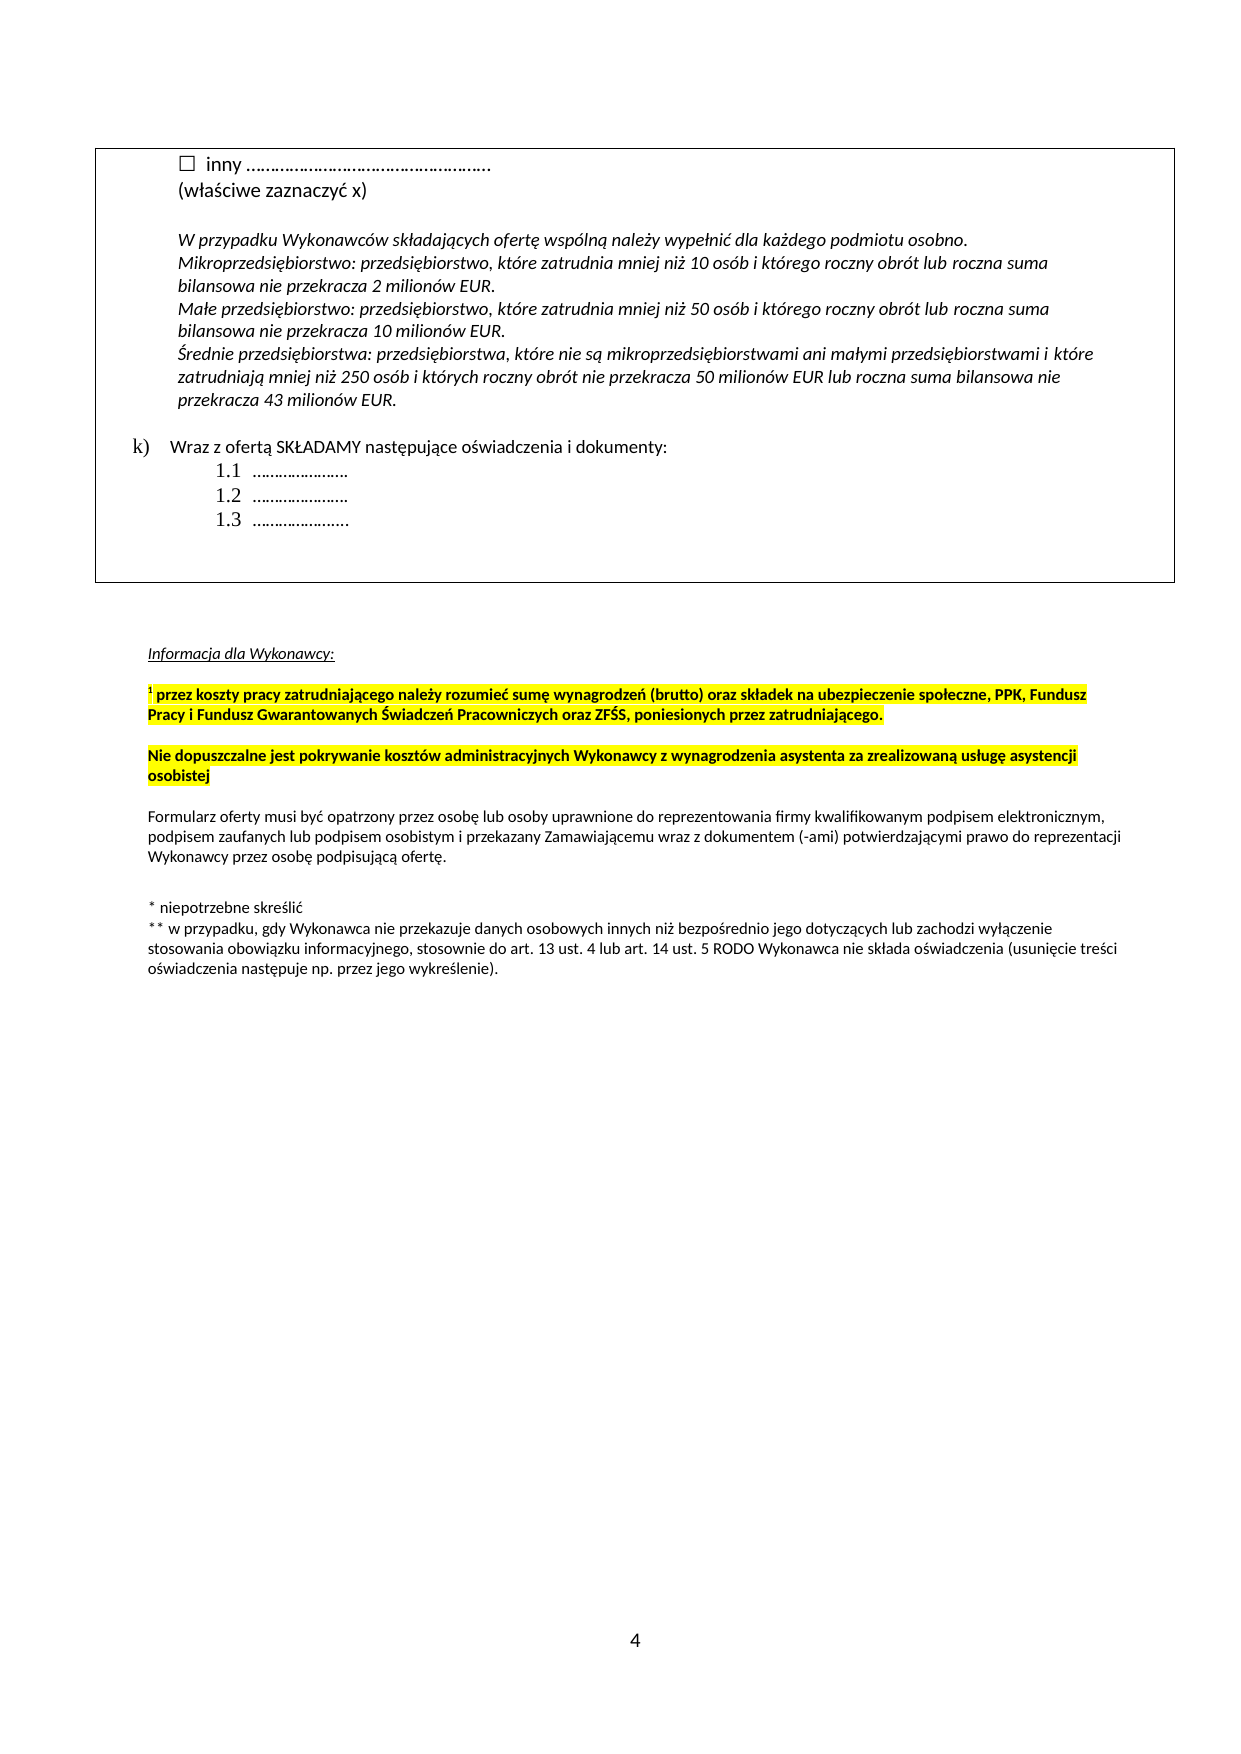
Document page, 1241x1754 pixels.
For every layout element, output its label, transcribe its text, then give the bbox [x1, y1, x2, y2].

text * niepotrzebne skreślić [148, 898, 1122, 918]
text ** w przypadku, gdy Wykonawca nie przekazuje danych osobowych innych niż bezpośrednio jego dotyczących lub zachodzi wyłączenie stosowania obowiązku informacyjnego, stosownie do art. 13 ust. 4 lub art. 14 ust. 5 RODO Wykonawca nie składa oświadczenia (usunięcie treści oświadczenia następuje np. przez jego wykreślenie). [148, 918, 1122, 979]
text Formularz oferty musi być opatrzony przez osobę lub osoby uprawnione do reprezentowania firmy kwalifikowanym podpisem elektronicznym, podpisem zaufanych lub podpisem osobistym i przekazany Zamawiającemu wraz z dokumentem (-ami) potwierdzającymi prawo do reprezentacji Wykonawcy przez osobę podpisującą ofertę. [148, 806, 1122, 867]
text Informacja dla Wykonawcy: [148, 644, 1122, 664]
text Nie dopuszczalne jest pokrywanie kosztów administracyjnych Wykonawcy z wynagrodzenia asystenta za zrealizowaną usługę asystencji osobistej [210, 745, 1122, 786]
text 1 przez koszty pracy zatrudniającego należy rozumieć sumę wynagrodzeń (brutto) oraz składek na ubezpieczenie społeczne, PPK, Fundusz Pracy i Fundusz Gwarantowanych Świadczeń Pracowniczych oraz ZFŚS, poniesionych przez zatrudniającego. [148, 684, 1122, 725]
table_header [96, 149, 1174, 582]
